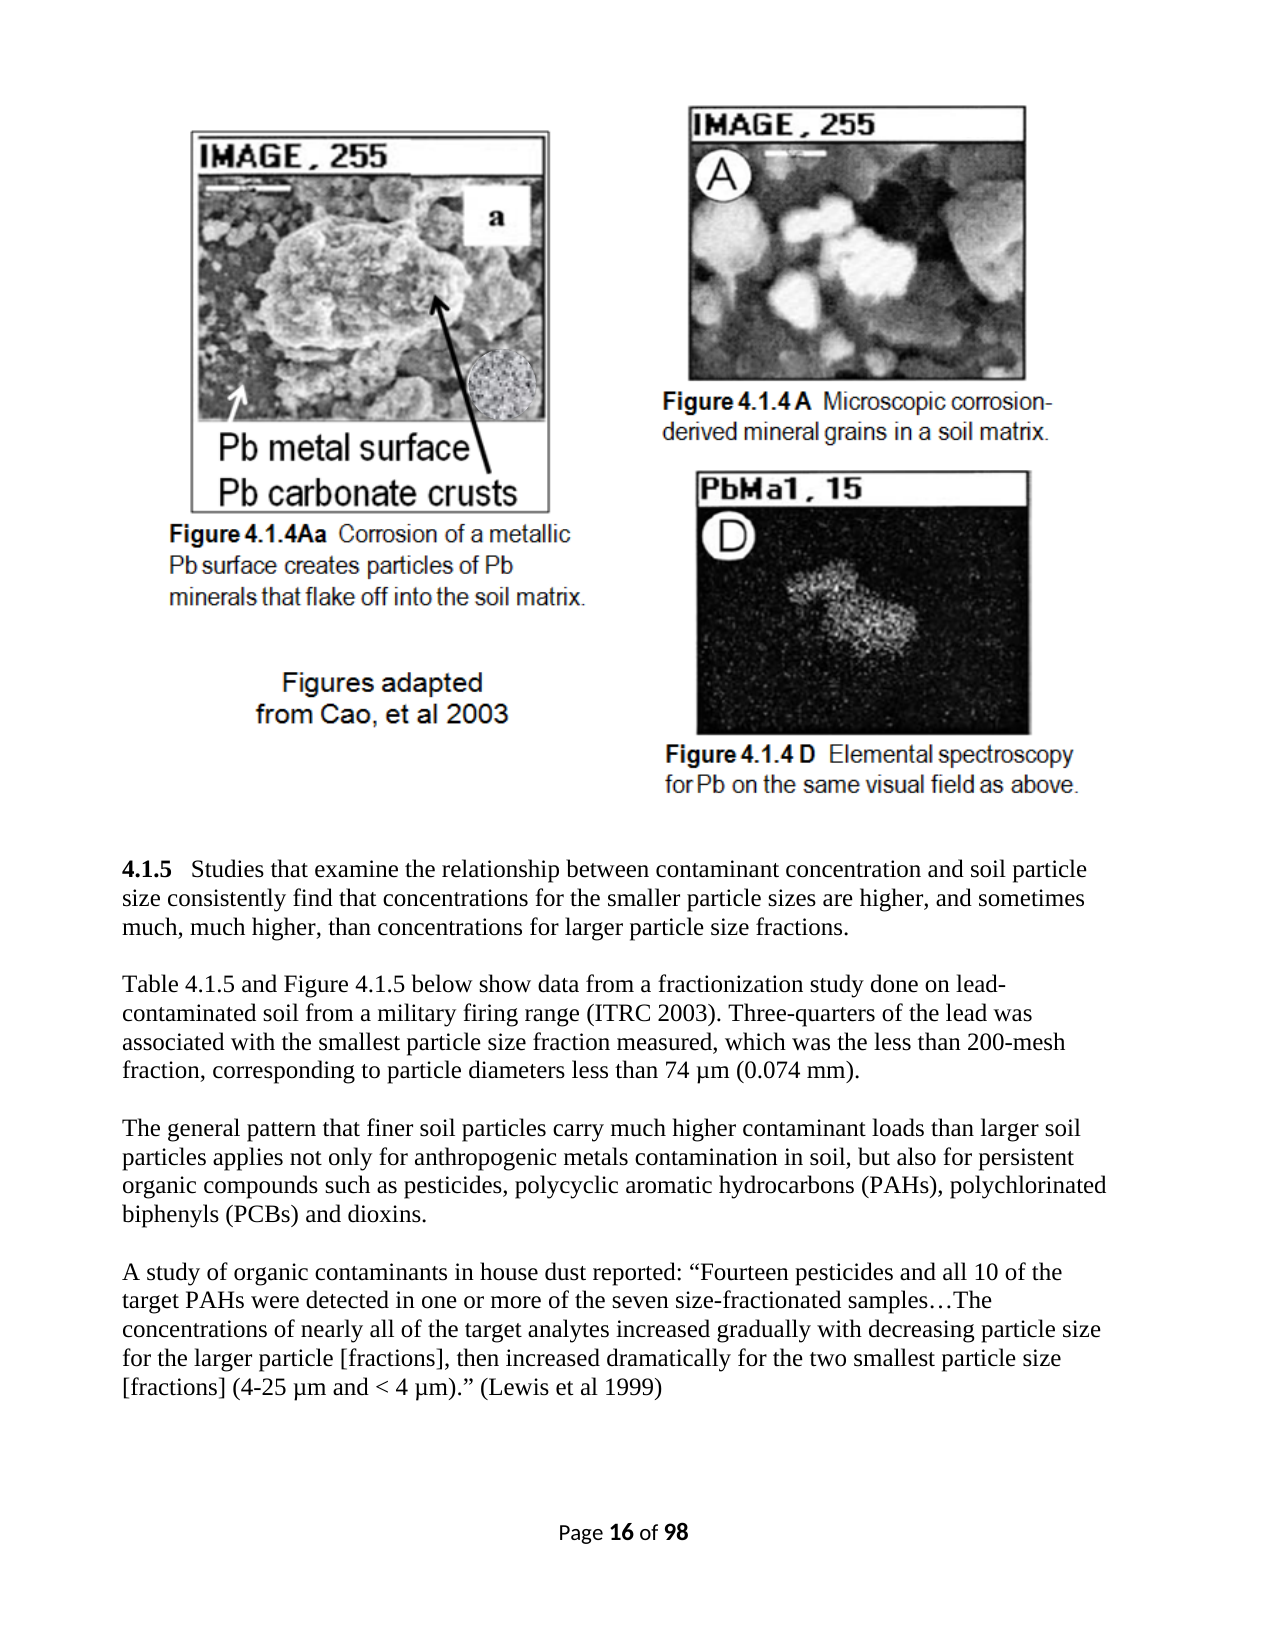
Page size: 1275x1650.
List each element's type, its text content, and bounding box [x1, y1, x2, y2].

text 4.1.5 Studies that examine the relationship between contaminant concentration and soil particle size consistently find that concentrations for the smaller particle sizes are higher, and sometimes much, much higher, than concentrations for larger particle size fractions. [122, 854, 1125, 941]
text The general pattern that finer soil particles carry much higher contaminant loads than larger soil particles applies not only for anthropogenic metals contamination in soil, but also for persistent organic compounds such as pesticides, polycyclic aromatic hydrocarbons (PAHs), polychlorinated biphenyls (PCBs) and dioxins. [122, 1113, 1125, 1228]
picture [165, 103, 1082, 797]
text A study of organic contaminants in house dust reported: “Fourteen pesticides and all 10 of the target PAHs were detected in one or more of the seven size-fractionated samples…The concentrations of nearly all of the target analytes increased gradually with decreasing particle size for the larger particle [fractions], then increased dramatically for the two smallest particle size [fractions] (4-25 µm and < 4 µm).” (Lewis et al 1999) [122, 1257, 1125, 1401]
text Table 4.1.5 and Figure 4.1.5 below show data from a fractionization study done on lead-contaminated soil from a military firing range (ITRC 2003). Three-quarters of the lead was associated with the smallest particle size fraction measured, which was the less than 200-mesh fraction, corresponding to particle diameters less than 74 µm (0.074 mm). [122, 969, 1125, 1084]
